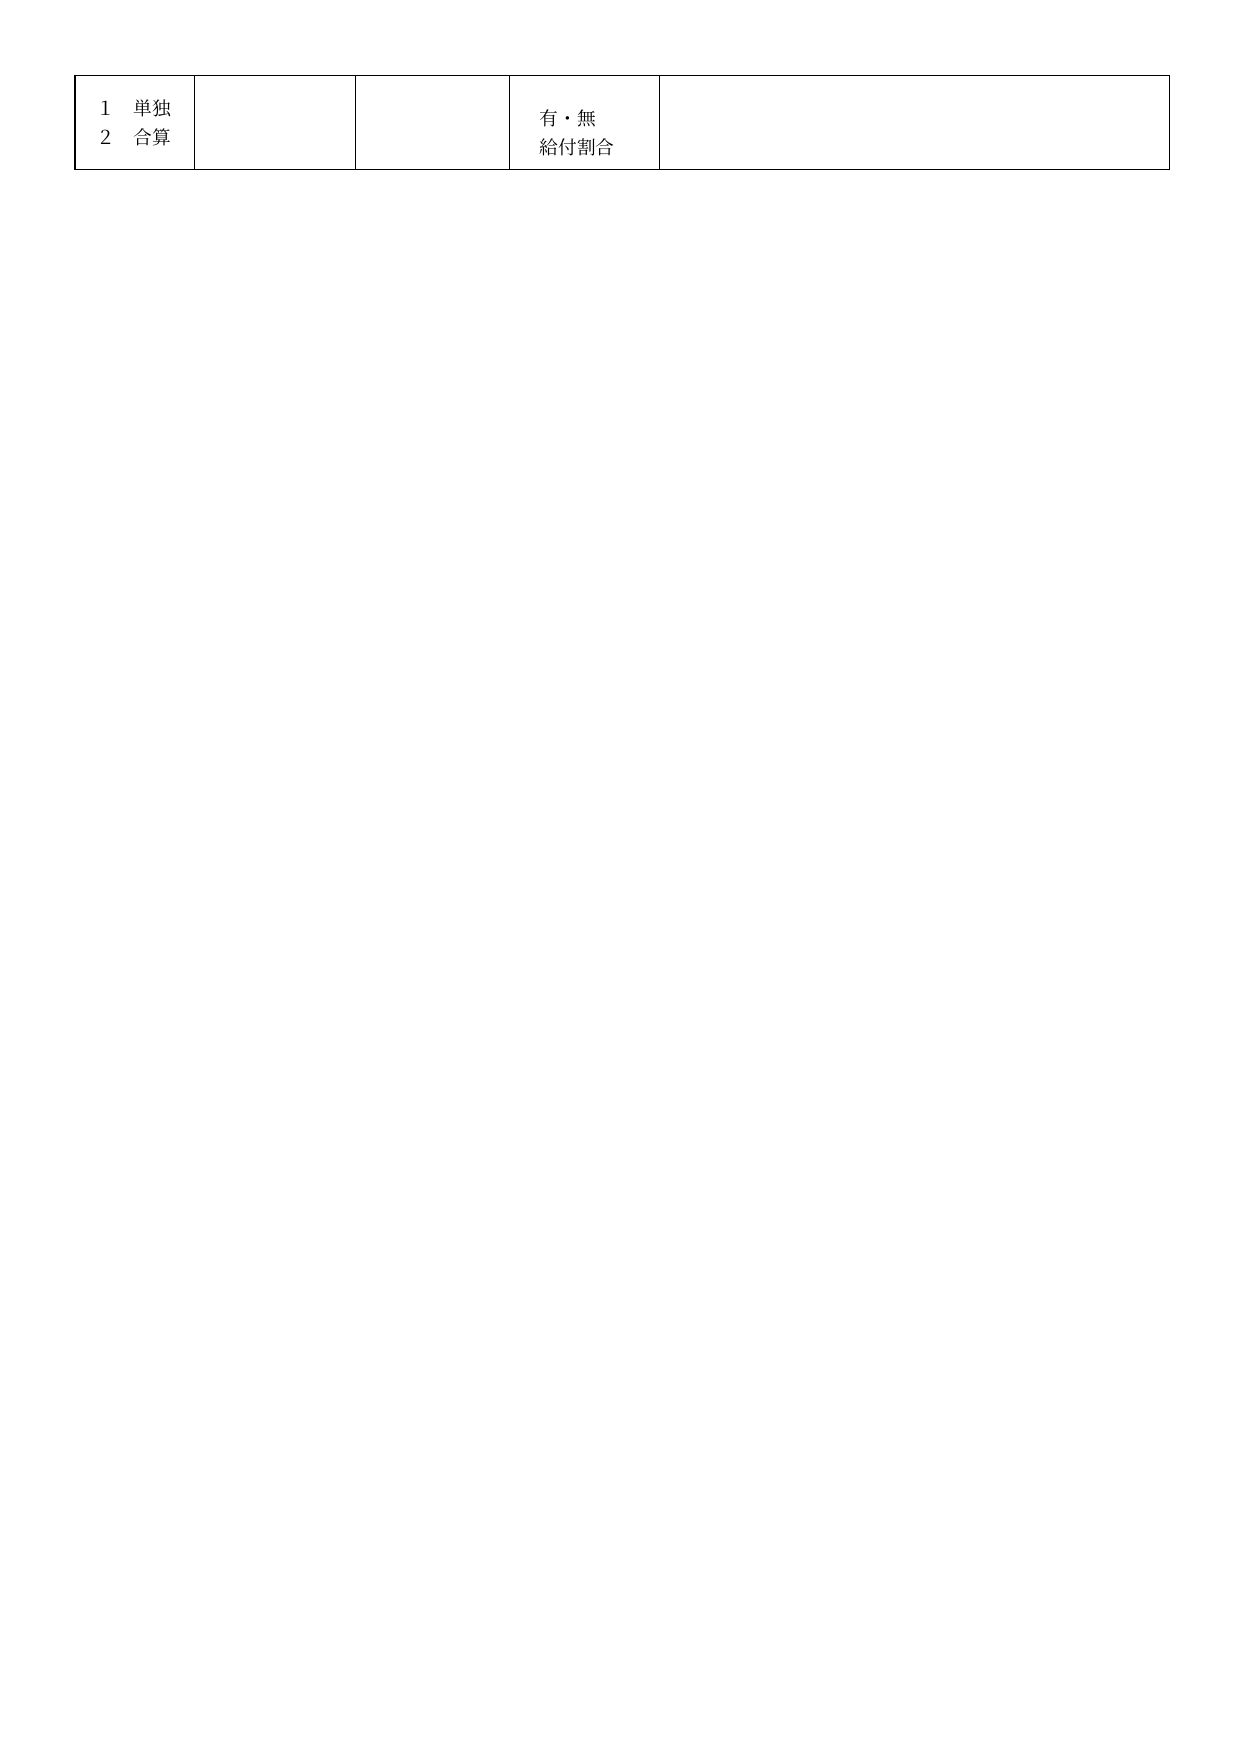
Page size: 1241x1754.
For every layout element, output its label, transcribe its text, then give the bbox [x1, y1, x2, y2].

table_cell １ 単独 ２ 合算 [76, 76, 194, 169]
table_cell [660, 76, 976, 169]
table_cell [976, 76, 1169, 169]
table_cell 有・無 給付割合 [510, 76, 659, 169]
table_cell [195, 76, 355, 169]
table_cell [356, 76, 509, 169]
